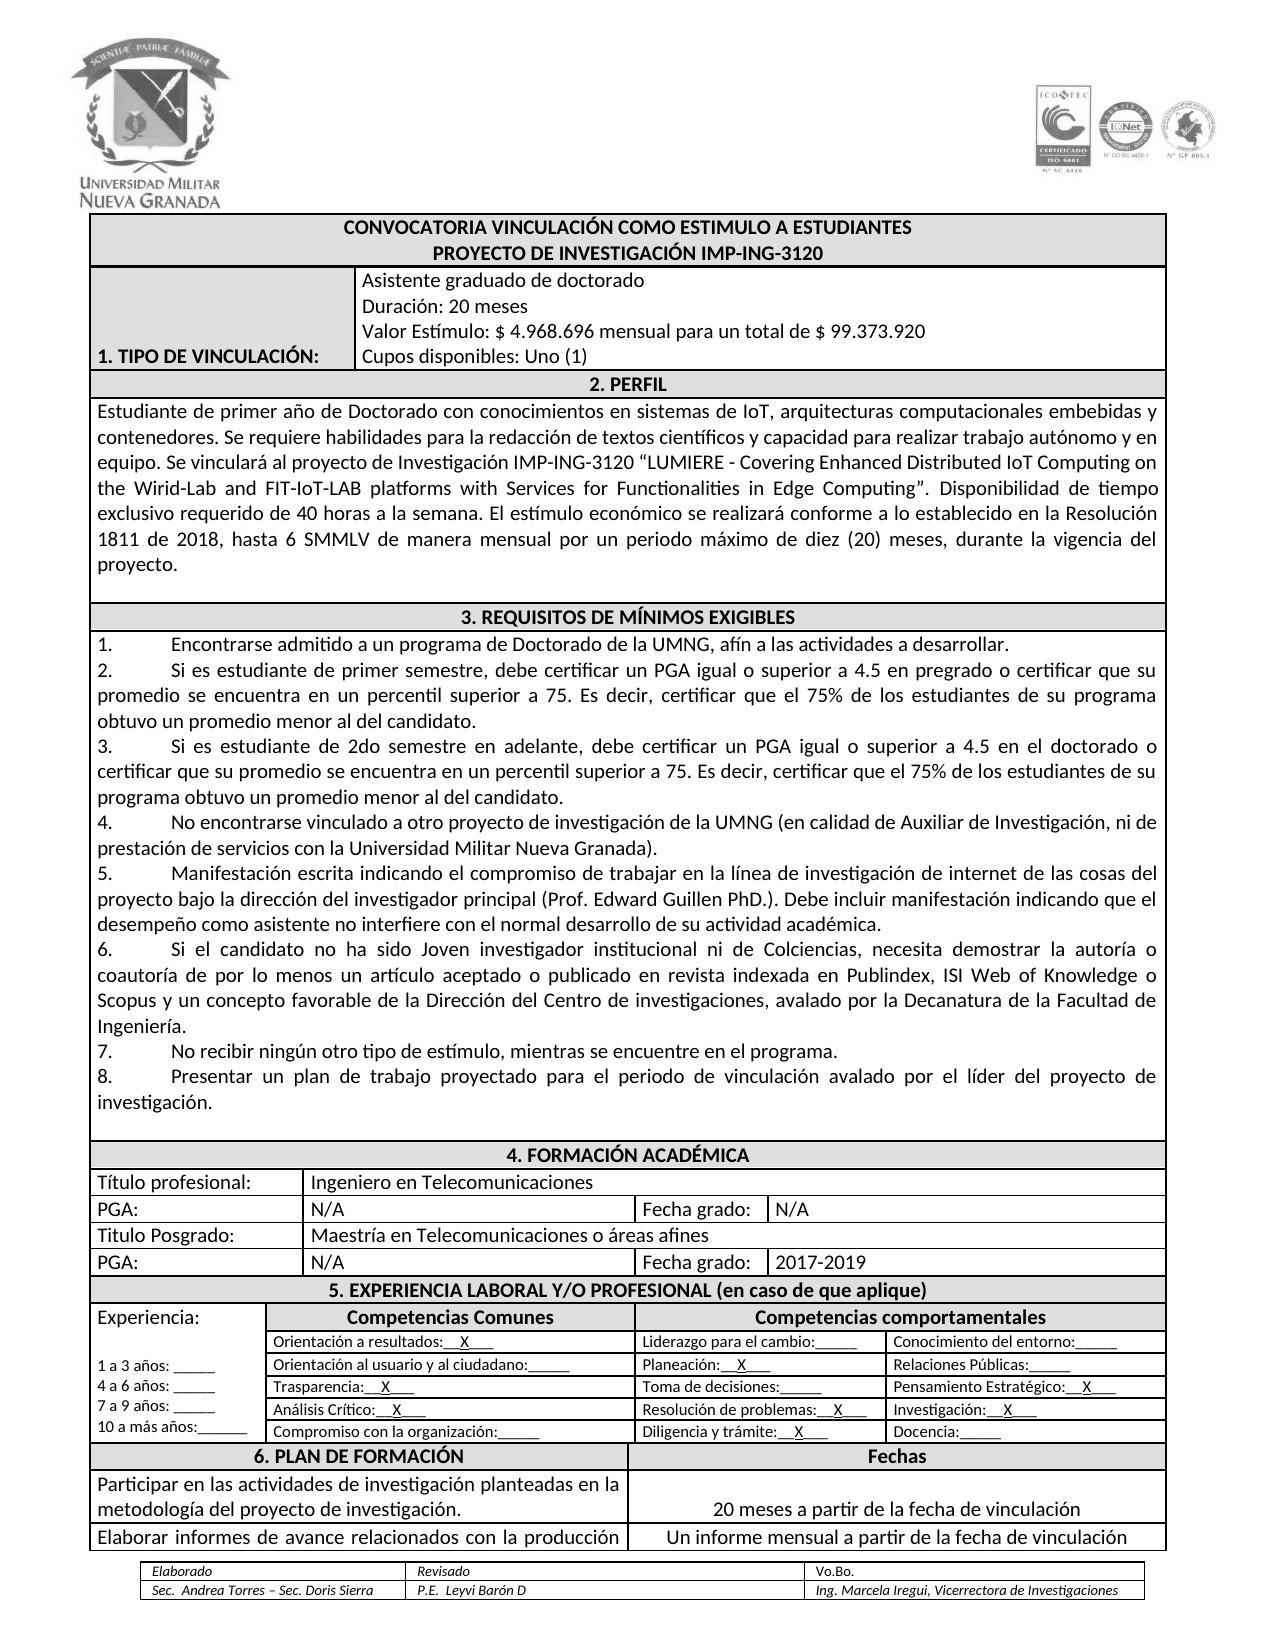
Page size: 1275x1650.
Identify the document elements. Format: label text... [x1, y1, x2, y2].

table_cell Experiencia: 1 a 3 años: _____ 4 a 6 años: _____ 7 a 9 años: _____ 10 a más años:______ [91, 1304, 265, 1442]
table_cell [629, 1471, 1165, 1522]
table_cell 2. PERFIL [91, 371, 1165, 397]
table_cell Compromiso con la organización:_____ [267, 1421, 634, 1442]
table_cell Asistente graduado de doctorado Duración: 20 meses Valor Estímulo: $ 4.968.696 mensual para un total de $ 99.373.920 Cupos disponibles: Uno (1) [356, 268, 1165, 369]
table_cell 5. EXPERIENCIA LABORAL Y/O PROFESIONAL (en caso de que aplique) [91, 1277, 1165, 1302]
table_cell PGA: [91, 1249, 302, 1275]
table_cell N/A [304, 1196, 634, 1222]
table_cell Trasparencia:__X___ [267, 1377, 634, 1397]
table_cell N/A [769, 1196, 1165, 1222]
table_cell Pensamiento Estratégico:__X___ [887, 1377, 1165, 1397]
table_cell Análisis Crítico:__X___ [267, 1399, 634, 1419]
table_cell Liderazgo para el cambio:_____ [636, 1332, 885, 1352]
table_cell Maestría en Telecomunicaciones o áreas afines [304, 1223, 1165, 1248]
table_cell N/A [304, 1249, 634, 1275]
table_cell Ingeniero en Telecomunicaciones [304, 1170, 1165, 1195]
table_cell 3. REQUISITOS DE MÍNIMOS EXIGIBLES [91, 604, 1165, 629]
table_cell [629, 1524, 1165, 1549]
table_cell Estudiante de primer año de Doctorado con conocimientos en sistemas de IoT, arquitecturas computacionales embebidas y contenedores. Se requiere habilidades para la redacción de textos científicos y capacidad para realizar trabajo autónomo y en equipo. Se vinculará al proyecto de Investigación IMP-ING-3120 “LUMIERE - Covering Enhanced Distributed IoT Computing on the Wirid-Lab and FIT-IoT-LAB platforms with Services for Functionalities in Edge Computing”. Disponibilidad de tiempo exclusivo requerido de 40 horas a la semana. El estímulo económico se realizará conforme a lo establecido en la Resolución 1811 de 2018, hasta 6 SMMLV de manera mensual por un periodo máximo de diez (20) meses, durante la vigencia del proyecto. [91, 399, 1165, 602]
table_cell Resolución de problemas:__X___ [636, 1399, 885, 1419]
table_cell 2017-2019 [769, 1249, 1165, 1275]
table_cell Conocimiento del entorno:_____ [887, 1332, 1165, 1352]
table_cell Titulo Posgrado: [91, 1223, 302, 1248]
table_cell Planeación:__X___ [636, 1354, 885, 1374]
table_cell Fechas [629, 1444, 1165, 1469]
table_cell 1. TIPO DE VINCULACIÓN: [91, 268, 354, 369]
table_header CONVOCATORIA VINCULACIÓN COMO ESTIMULO A ESTUDIANTES PROYECTO DE INVESTIGACIÓN IMP-ING-3120 [91, 215, 1165, 265]
table_cell Participar en las actividades de investigación planteadas en la metodología del proyecto de investigación. [91, 1471, 627, 1522]
table_cell Título profesional: [91, 1170, 302, 1195]
table_cell 4. FORMACIÓN ACADÉMICA [91, 1142, 1165, 1167]
table_cell Orientación al usuario y al ciudadano:_____ [267, 1354, 634, 1374]
table_cell PGA: [91, 1196, 302, 1222]
table_cell Competencias Comunes [267, 1304, 634, 1330]
table_cell Competencias comportamentales [636, 1304, 1165, 1330]
table_cell Toma de decisiones:_____ [636, 1377, 885, 1397]
table_cell Relaciones Públicas:_____ [887, 1354, 1165, 1374]
table_cell Diligencia y trámite:__X___ [636, 1421, 885, 1442]
table_cell Orientación a resultados:__X___ [267, 1332, 634, 1352]
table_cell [91, 1524, 627, 1549]
table_cell Investigación:__X___ [887, 1399, 1165, 1419]
table_cell Docencia:_____ [887, 1421, 1165, 1442]
table_cell Fecha grado: [636, 1249, 767, 1275]
table_cell 1. Encontrarse admitido a un programa de Doctorado de la UMNG, afín a las actividades a desarrollar. 2. Si es estudiante de primer semestre, debe certificar un PGA igual o superior a 4.5 en pregrado o certificar que su promedio se encuentra en un percentil superior a 75. Es decir, certificar que el 75% de los estudiantes de su programa obtuvo un promedio menor al del candidato. 3. Si es estudiante de 2do semestre en adelante, debe certificar un PGA igual o superior a 4.5 en el doctorado o certificar que su promedio se encuentra en un percentil superior a 75. Es decir, certificar que el 75% de los estudiantes de su programa obtuvo un promedio menor al del candidato. 4. No encontrarse vinculado a otro proyecto de investigación de la UMNG (en calidad de Auxiliar de Investigación, ni de prestación de servicios con la Universidad Militar Nueva Granada). 5. Manifestación escrita indicando el compromiso de trabajar en la línea de investigación de internet de las cosas del proyecto bajo la dirección del investigador principal (Prof. Edward Guillen PhD.). Debe incluir manifestación indicando que el desempeño como asistente no interfiere con el normal desarrollo de su actividad académica. 6. Si el candidato no ha sido Joven investigador institucional ni de Colciencias, necesita demostrar la autoría o coautoría de por lo menos un artículo aceptado o publicado en revista indexada en Publindex, ISI Web of Knowledge o Scopus y un concepto favorable de la Dirección del Centro de investigaciones, avalado por la Decanatura de la Facultad de Ingeniería. 7. No recibir ningún otro tipo de estímulo, mientras se encuentre en el programa. 8. Presentar un plan de trabajo proyectado para el periodo de vinculación avalado por el líder del proyecto de investigación. [91, 632, 1165, 1140]
table_cell 6. PLAN DE FORMACIÓN [91, 1444, 627, 1469]
table_cell Fecha grado: [636, 1196, 767, 1222]
